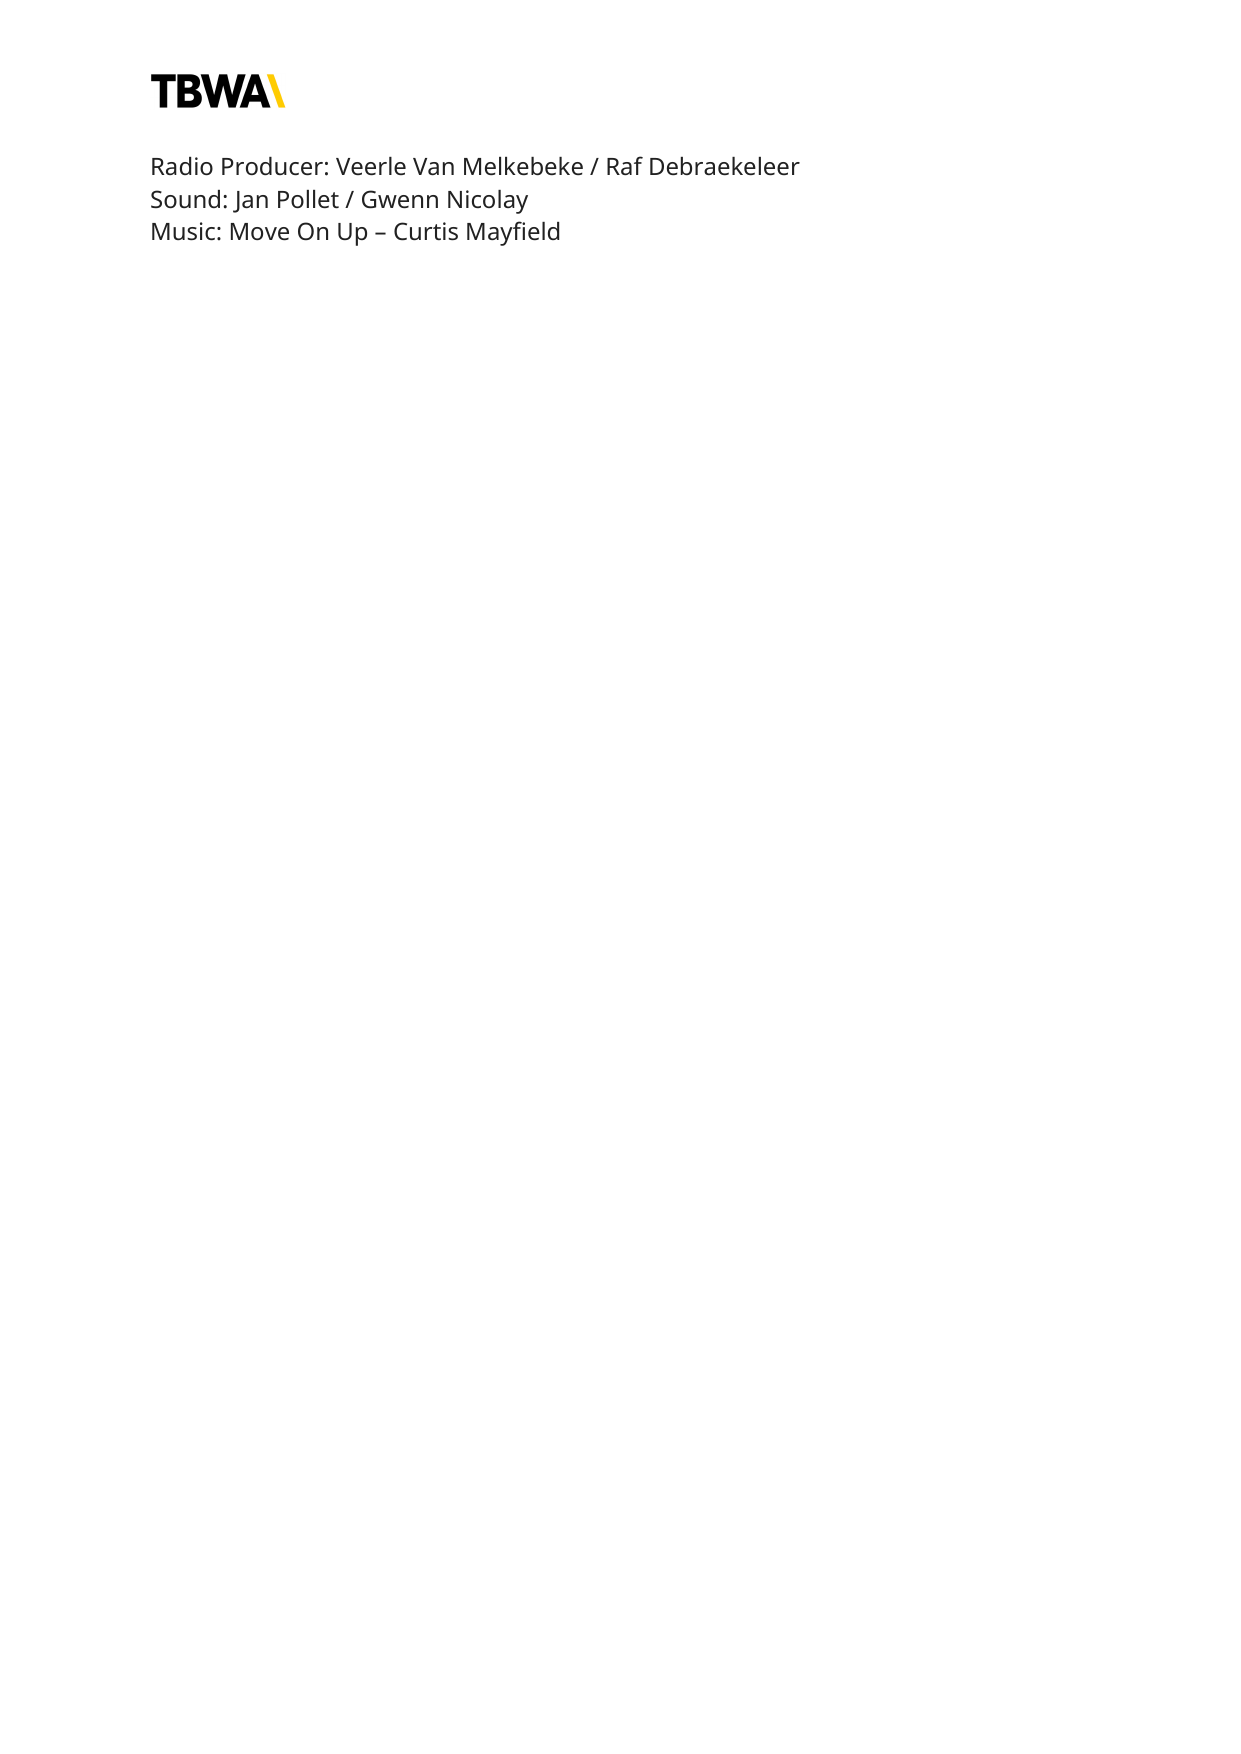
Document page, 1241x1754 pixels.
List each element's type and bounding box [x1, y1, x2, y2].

picture [150, 73, 286, 110]
text [150, 150, 1090, 248]
